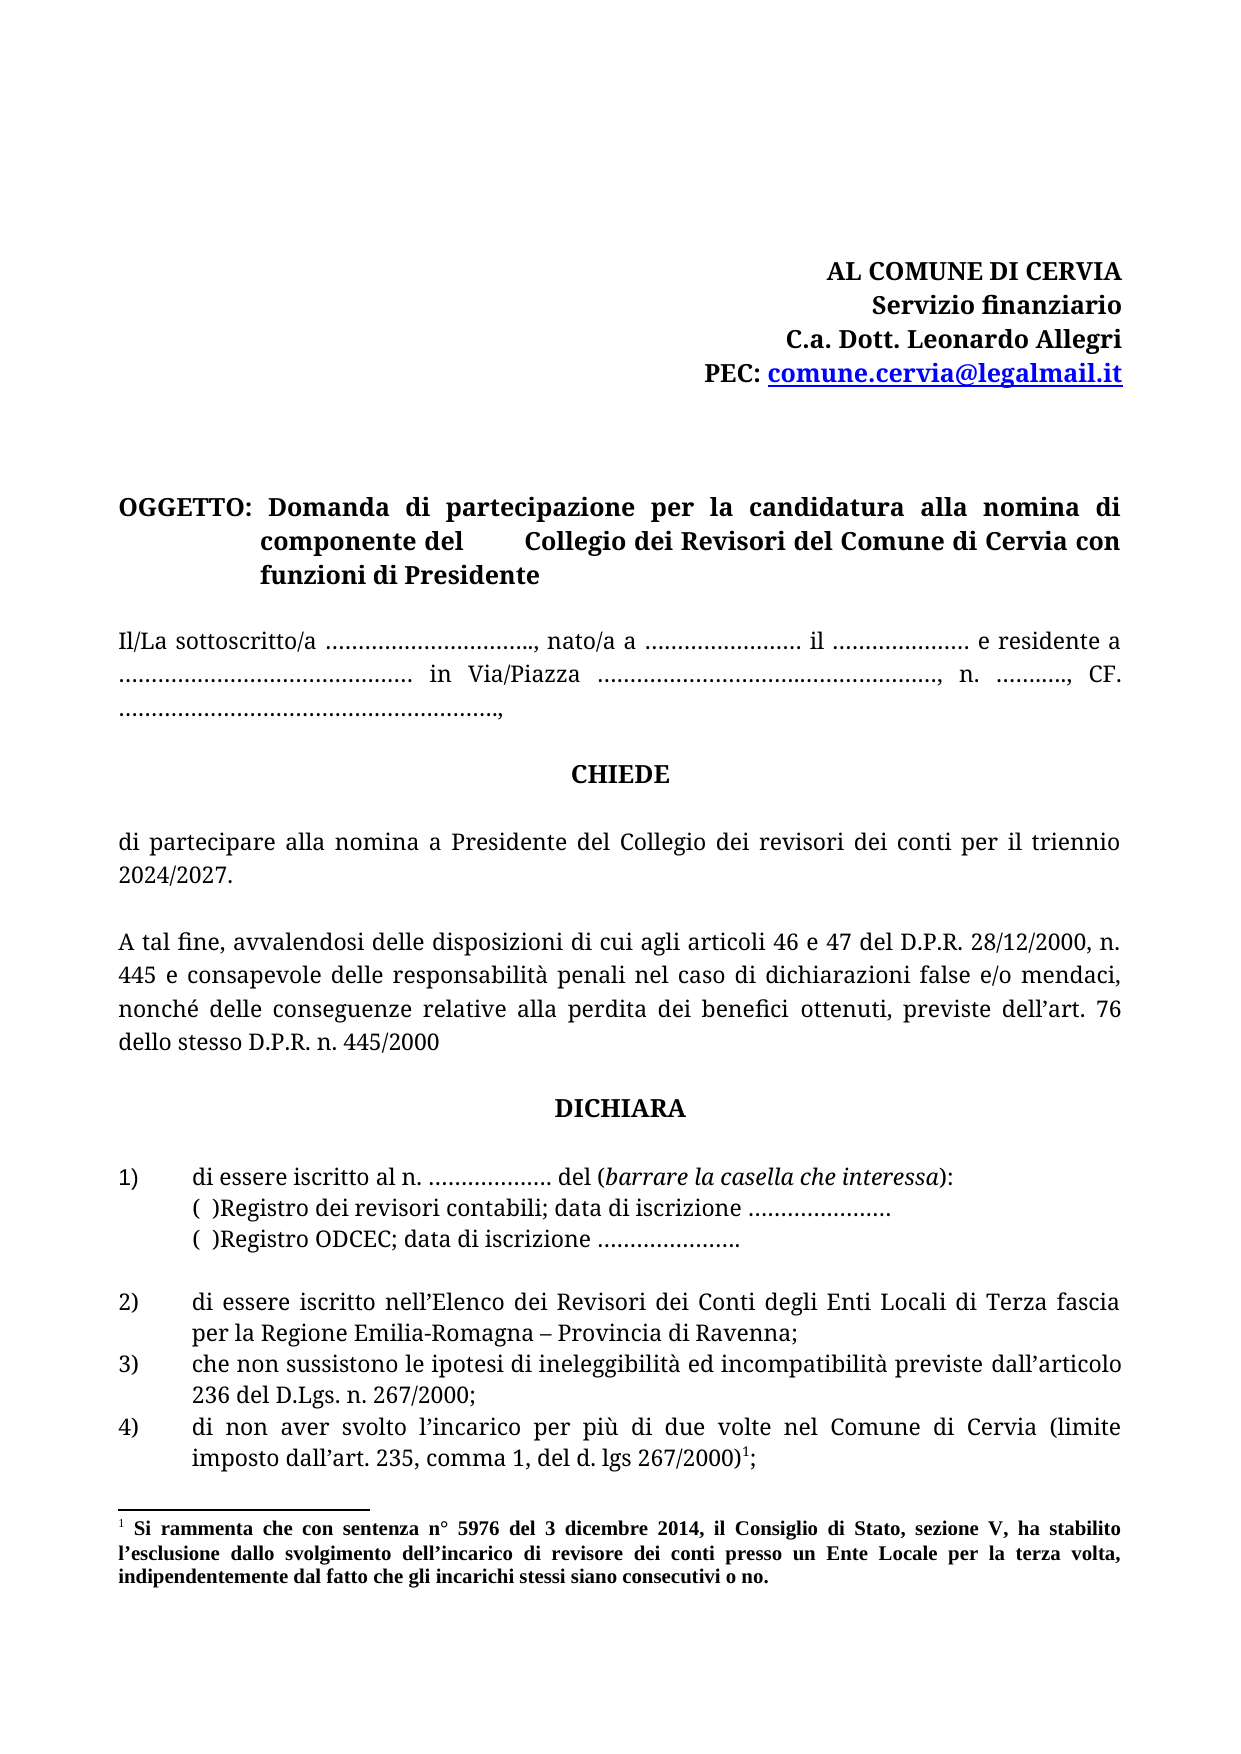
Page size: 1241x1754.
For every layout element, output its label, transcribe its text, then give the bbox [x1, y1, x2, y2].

text 2) di essere iscritto nell’Elenco dei Revisori dei Conti degli Enti Locali di Terza fascia per la Regione Emilia-Romagna – Provincia di Ravenna; [118, 1286, 1122, 1348]
text C.a. Dott. Leonardo Allegri [118, 322, 1122, 356]
text PEC: comune.cervia@legalmail.it [118, 356, 1122, 390]
list di essere iscritto al n. ………………. del (barrare la casella che interessa): [118, 1158, 1122, 1192]
text Il/La sottoscritto/a ………………………….., nato/a a …………………… il ………………… e residente a ……………………………………… in Via/Piazza ………………………….…………………, n. …….…., CF. …………………………………………………., [118, 623, 1122, 723]
text ( )Registro dei revisori contabili; data di iscrizione …………………. [192, 1192, 1122, 1223]
text 4) di non aver svolto l’incarico per più di due volte nel Comune di Cervia (limite imposto dall’art. 235, comma 1, del d. lgs 267/2000); [118, 1411, 1122, 1473]
text OGGETTO: Domanda di partecipazione per la candidatura alla nomina di componente del Collegio dei Revisori del Comune di Cervia con funzioni di Presidente [118, 489, 1122, 592]
text Servizio finanziario [118, 288, 1122, 322]
text 3) che non sussistono le ipotesi di ineleggibilità ed incompatibilità previste dall’articolo 236 del D.Lgs. n. 267/2000; [118, 1348, 1122, 1411]
subtitle AL COMUNE DI CERVIA [118, 254, 1122, 288]
text CHIEDE [118, 756, 1122, 790]
text A tal fine, avvalendosi delle disposizioni di cui agli articoli 46 e 47 del D.P.R. 28/12/2000, n. 445 e consapevole delle responsabilità penali nel caso di dichiarazioni false e/o mendaci, nonché delle conseguenze relative alla perdita dei benefici ottenuti, previste dell’art. 76 dello stesso D.P.R. n. 445/2000 [118, 924, 1122, 1057]
text di partecipare alla nomina a Presidente del Collegio dei revisori dei conti per il triennio 2024/2027. [118, 824, 1122, 890]
text ( )Registro ODCEC; data di iscrizione …………………. [192, 1223, 1122, 1254]
text DICHIARA [118, 1090, 1122, 1124]
